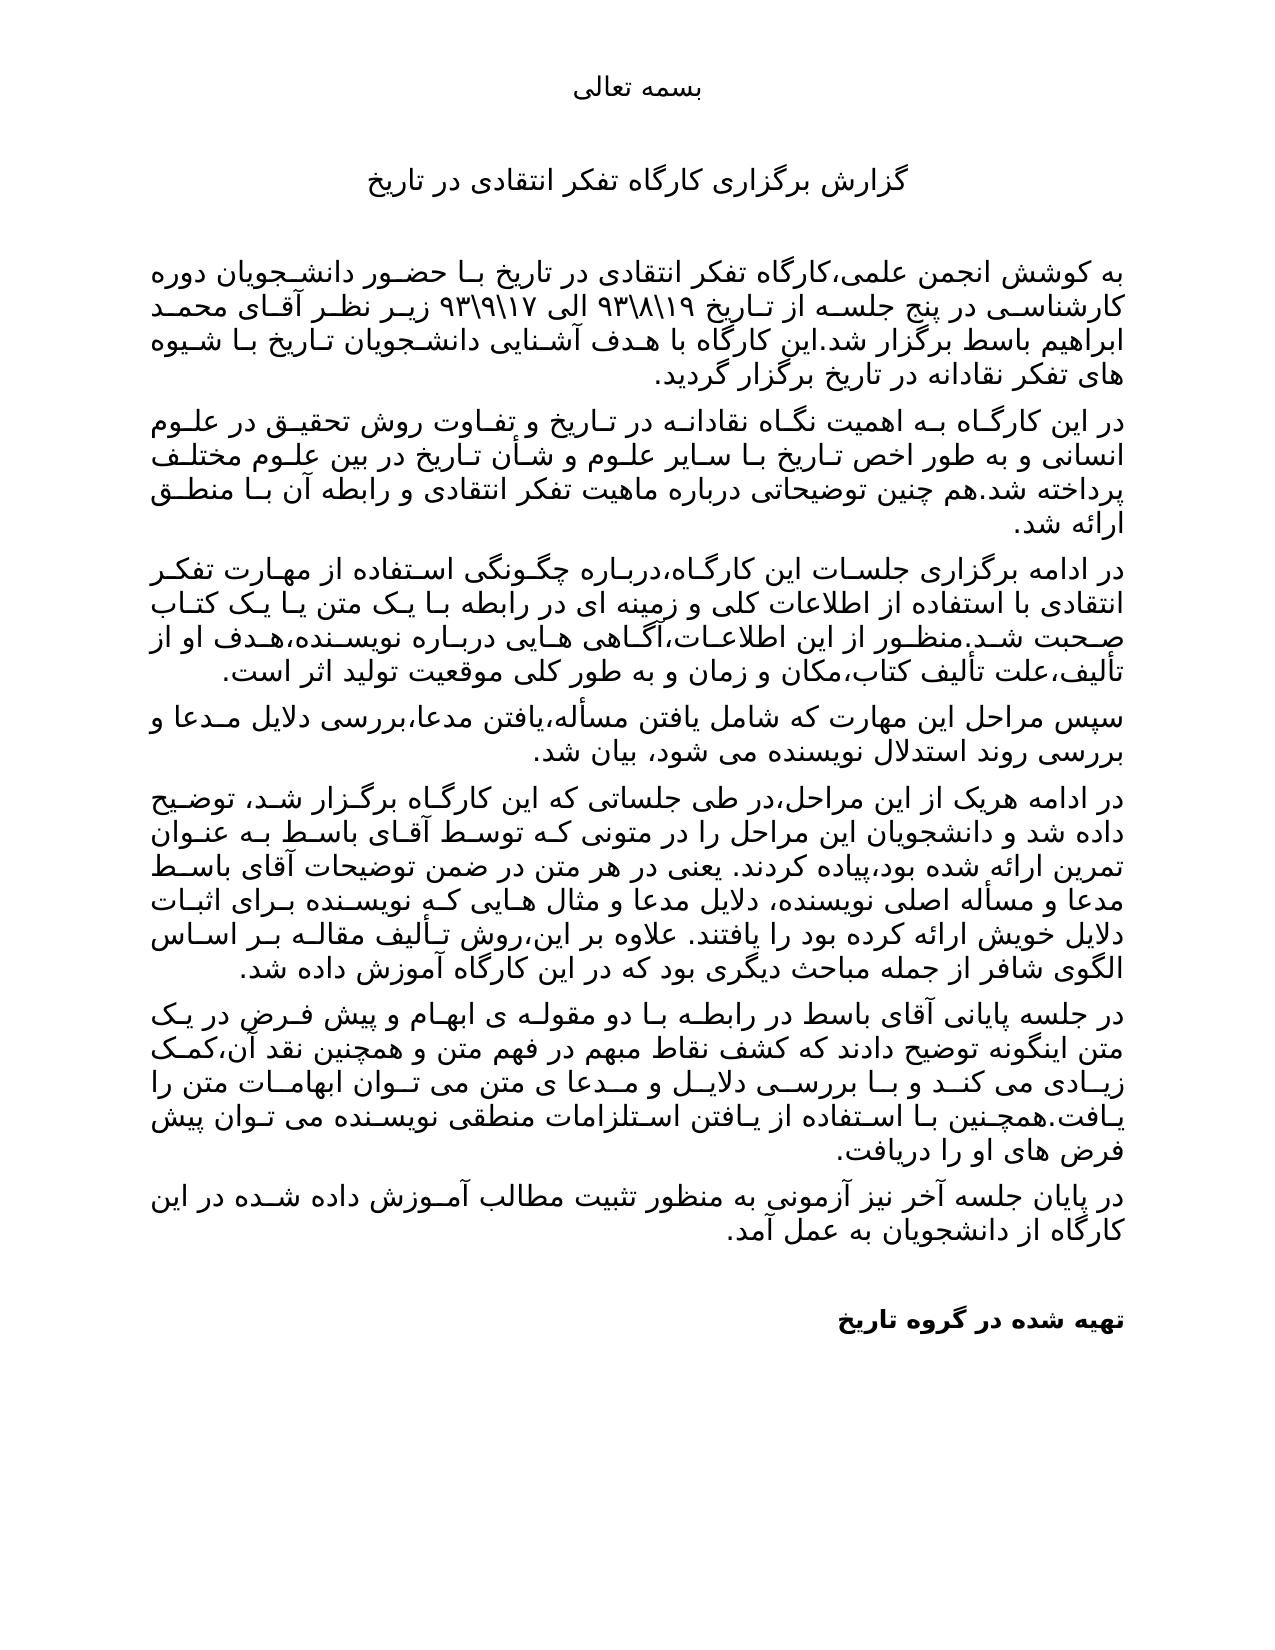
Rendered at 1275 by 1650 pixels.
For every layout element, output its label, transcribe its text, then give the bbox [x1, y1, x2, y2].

text در جلسه پایانی آقای باسط در رابطه با دو مقوله ی ابهام و پیش فرض در یک متن اینگونه توضیح دادند که کشف نقاط مبهم در فهم متن و همچنین نقد آن،کمک زیادی می کند و با بررسی دلایل و مدعا ی متن می توان ابهامات متن را یافت.همچنین با استفاده از یافتن استلزامات منطقی نویسنده می توان پیش فرض های او را دریافت. [150, 997, 1125, 1167]
text در این کارگاه به اهمیت نگاه نقادانه در تاریخ و تفاوت روش تحقیق در علوم انسانی و به طور اخص تاریخ با سایر علوم و شأن تاریخ در بین علوم مختلف پرداخته شد.هم چنین توضیحاتی درباره ماهیت تفکر انتقادی و رابطه آن با منطق ارائه شد. [150, 404, 1125, 540]
text به کوشش انجمن علمی،کارگاه تفکر انتقادی در تاریخ با حضور دانشجویان دوره کارشناسی در پنج جلسه از تاریخ ۱۹\۸\۹۳ الی ۱۷\۹\۹۳ زیر نظر آقای محمد ابراهیم باسط برگزار شد.این کارگاه با هدف آشنایی دانشجویان تاریخ با شیوه های تفکر نقادانه در تاریخ برگزار گردید. [150, 256, 1125, 392]
text در پایان جلسه آخر نیز آزمونی به منظور تثبیت مطالب آموزش داده شده در این کارگاه از دانشجویان به عمل آمد. [150, 1180, 1125, 1248]
text تهیه شده در گروه تاریخ [165, 1306, 1125, 1335]
text بسمه تعالی [150, 72, 1125, 103]
text سپس مراحل این مهارت که شامل یافتن مسأله،یافتن مدعا،بررسی دلایل مدعا و بررسی روند استدلال نویسنده می شود، بیان شد. [150, 701, 1125, 769]
text در ادامه برگزاری جلسات این کارگاه،درباره چگونگی استفاده از مهارت تفکر انتقادی با استفاده از اطلاعات کلی و زمینه ای در رابطه با یک متن یا یک کتاب صحبت شد.منظور از این اطلاعات،آگاهی هایی درباره نویسنده،هدف او از تألیف،علت تألیف کتاب،مکان و زمان و به طور کلی موقعیت تولید اثر است. [150, 552, 1125, 688]
text گزارش برگزاری کارگاه تفکر انتقادی در تاریخ [150, 164, 1125, 198]
text در ادامه هریک از این مراحل،در طی جلساتی که این کارگاه برگزار شد، توضیح داده شد و دانشجویان این مراحل را در متونی که توسط آقای باسط به عنوان تمرین ارائه شده بود،پیاده کردند. یعنی در هر متن در ضمن توضیحات آقای باسط مدعا و مسأله اصلی نویسنده، دلایل مدعا و مثال هایی که نویسنده برای اثبات دلایل خویش ارائه کرده بود را یافتند. علاوه بر این،روش تألیف مقاله بر اساس الگوی شافر از جمله مباحث دیگری بود که در این کارگاه آموزش داده شد. [150, 781, 1125, 985]
